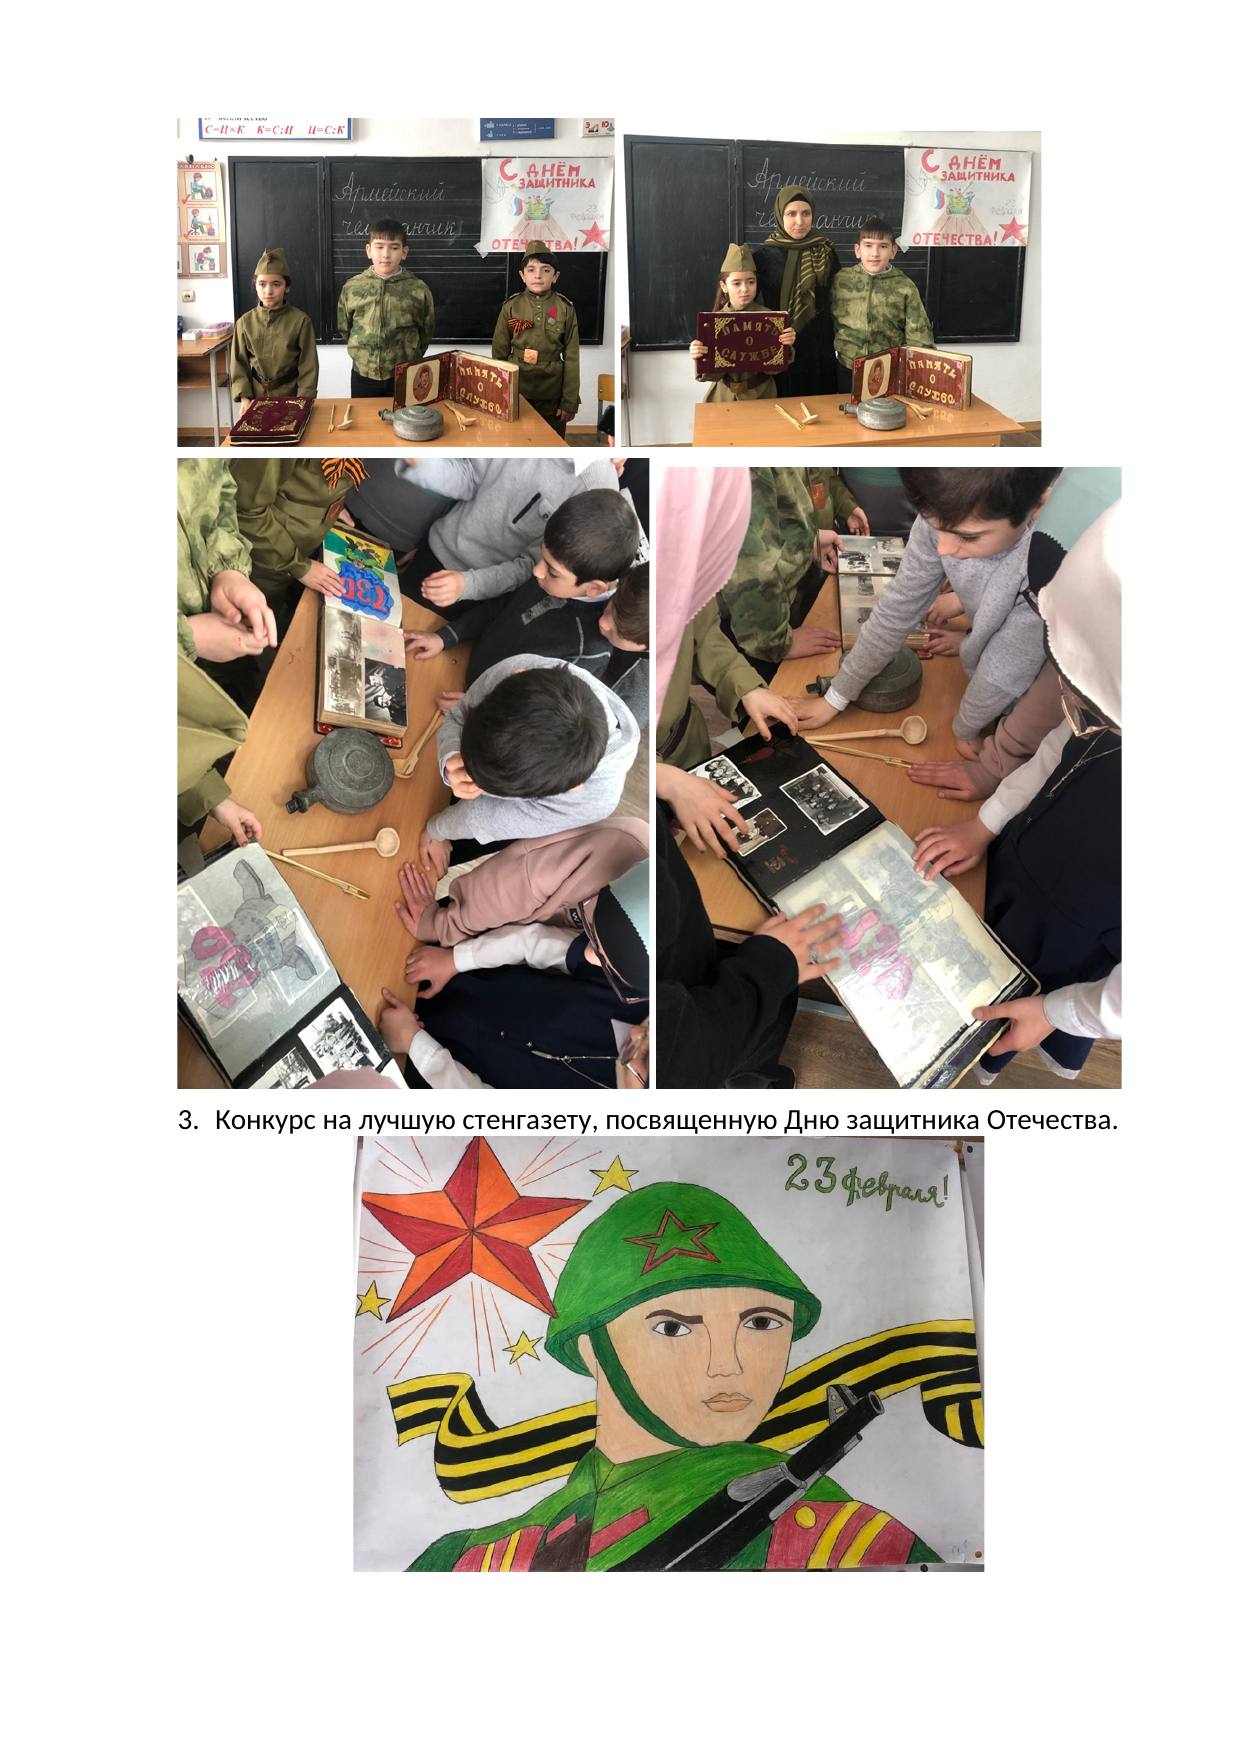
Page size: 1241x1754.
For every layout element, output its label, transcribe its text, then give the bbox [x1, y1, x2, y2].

picture [621, 131, 1042, 447]
picture [177, 118, 615, 447]
picture [353, 1136, 985, 1572]
list Конкурс на лучшую стенгазету, посвященную Дню защитника Отечества. [177, 1101, 1146, 1137]
picture [177, 458, 650, 1089]
picture [656, 467, 1122, 1089]
